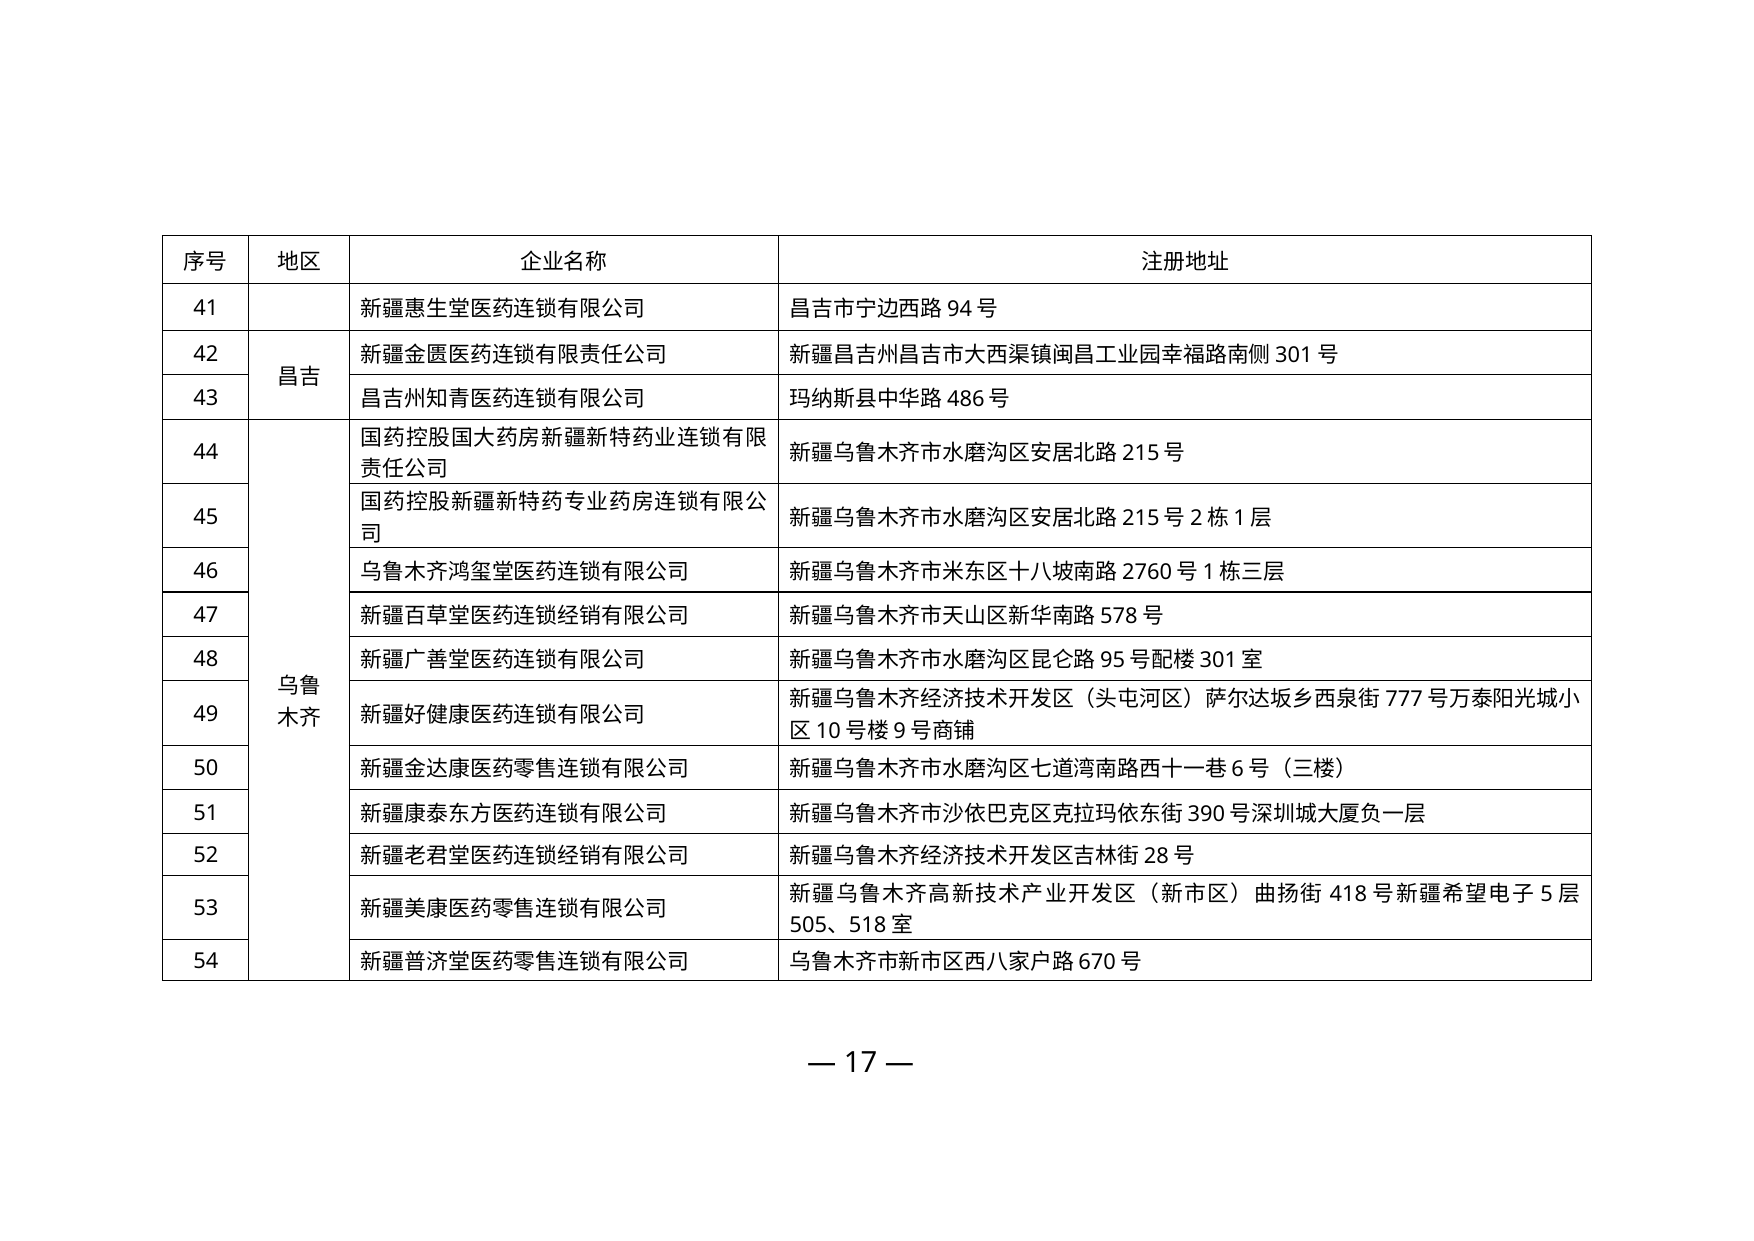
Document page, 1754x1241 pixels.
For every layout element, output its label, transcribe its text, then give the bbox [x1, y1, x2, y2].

table_cell 54 [163, 940, 248, 980]
table_cell 新疆乌鲁木齐市水磨沟区安居北路215号 [779, 420, 1591, 483]
table_cell 新疆广善堂医药连锁有限公司 [350, 637, 778, 680]
table_cell 新疆乌鲁木齐市沙依巴克区克拉玛依东街390号深圳城大厦负一层 [779, 790, 1591, 833]
table_cell 新疆百草堂医药连锁经销有限公司 [350, 593, 778, 636]
table_cell 新疆乌鲁木齐高新技术产业开发区（新市区）曲扬街418号新疆希望电子5层505、518室 [779, 876, 1591, 939]
table_cell 47 [163, 593, 248, 636]
table_cell 新疆乌鲁木齐市水磨沟区安居北路215号2栋1层 [779, 484, 1591, 547]
table_cell 新疆乌鲁木齐市水磨沟区七道湾南路西十一巷6号（三楼） [779, 746, 1591, 789]
table_cell 新疆金匮医药连锁有限责任公司 [350, 331, 778, 374]
table_cell 45 [163, 484, 248, 547]
table_cell 新疆乌鲁木齐经济技术开发区吉林街28号 [779, 834, 1591, 874]
table_cell 昌吉市宁边西路94号 [779, 284, 1591, 330]
table_cell 新疆康泰东方医药连锁有限公司 [350, 790, 778, 833]
table_cell 新疆美康医药零售连锁有限公司 [350, 876, 778, 939]
table_cell 新疆乌鲁木齐市水磨沟区昆仑路95号配楼301室 [779, 637, 1591, 680]
table_cell 乌鲁 木齐 [249, 420, 349, 980]
table_cell 新疆惠生堂医药连锁有限公司 [350, 284, 778, 330]
table_cell 新疆乌鲁木齐市天山区新华南路578号 [779, 593, 1591, 636]
table_cell 玛纳斯县中华路486号 [779, 375, 1591, 418]
table_cell 新疆乌鲁木齐市米东区十八坡南路2760号1栋三层 [779, 548, 1591, 591]
table_header 序号 [163, 236, 248, 283]
table_cell 国药控股新疆新特药专业药房连锁有限公司 [350, 484, 778, 547]
table_header 注册地址 [779, 236, 1591, 283]
table_cell 新疆普济堂医药零售连锁有限公司 [350, 940, 778, 980]
table_cell 新疆好健康医药连锁有限公司 [350, 681, 778, 744]
table_cell 昌吉 [249, 331, 349, 418]
table_cell 新疆乌鲁木齐经济技术开发区（头屯河区）萨尔达坂乡西泉街777号万泰阳光城小区10号楼9号商铺 [779, 681, 1591, 744]
table_cell 44 [163, 420, 248, 483]
table_cell 41 [163, 284, 248, 330]
table_cell 乌鲁木齐鸿玺堂医药连锁有限公司 [350, 548, 778, 591]
table_cell 48 [163, 637, 248, 680]
table_cell 新疆昌吉州昌吉市大西渠镇闽昌工业园幸福路南侧301号 [779, 331, 1591, 374]
table_cell 50 [163, 746, 248, 789]
table_cell 52 [163, 834, 248, 874]
table_cell 43 [163, 375, 248, 418]
table_header 地区 [249, 236, 349, 283]
table_cell 51 [163, 790, 248, 833]
table_header 企业名称 [350, 236, 778, 283]
table_cell 42 [163, 331, 248, 374]
table_cell 46 [163, 548, 248, 591]
table_cell 乌鲁木齐市新市区西八家户路670号 [779, 940, 1591, 980]
table_cell 53 [163, 876, 248, 939]
table_cell 国药控股国大药房新疆新特药业连锁有限责任公司 [350, 420, 778, 483]
table_cell 新疆金达康医药零售连锁有限公司 [350, 746, 778, 789]
table_cell 新疆老君堂医药连锁经销有限公司 [350, 834, 778, 874]
table_cell 49 [163, 681, 248, 744]
table_cell 昌吉州知青医药连锁有限公司 [350, 375, 778, 418]
